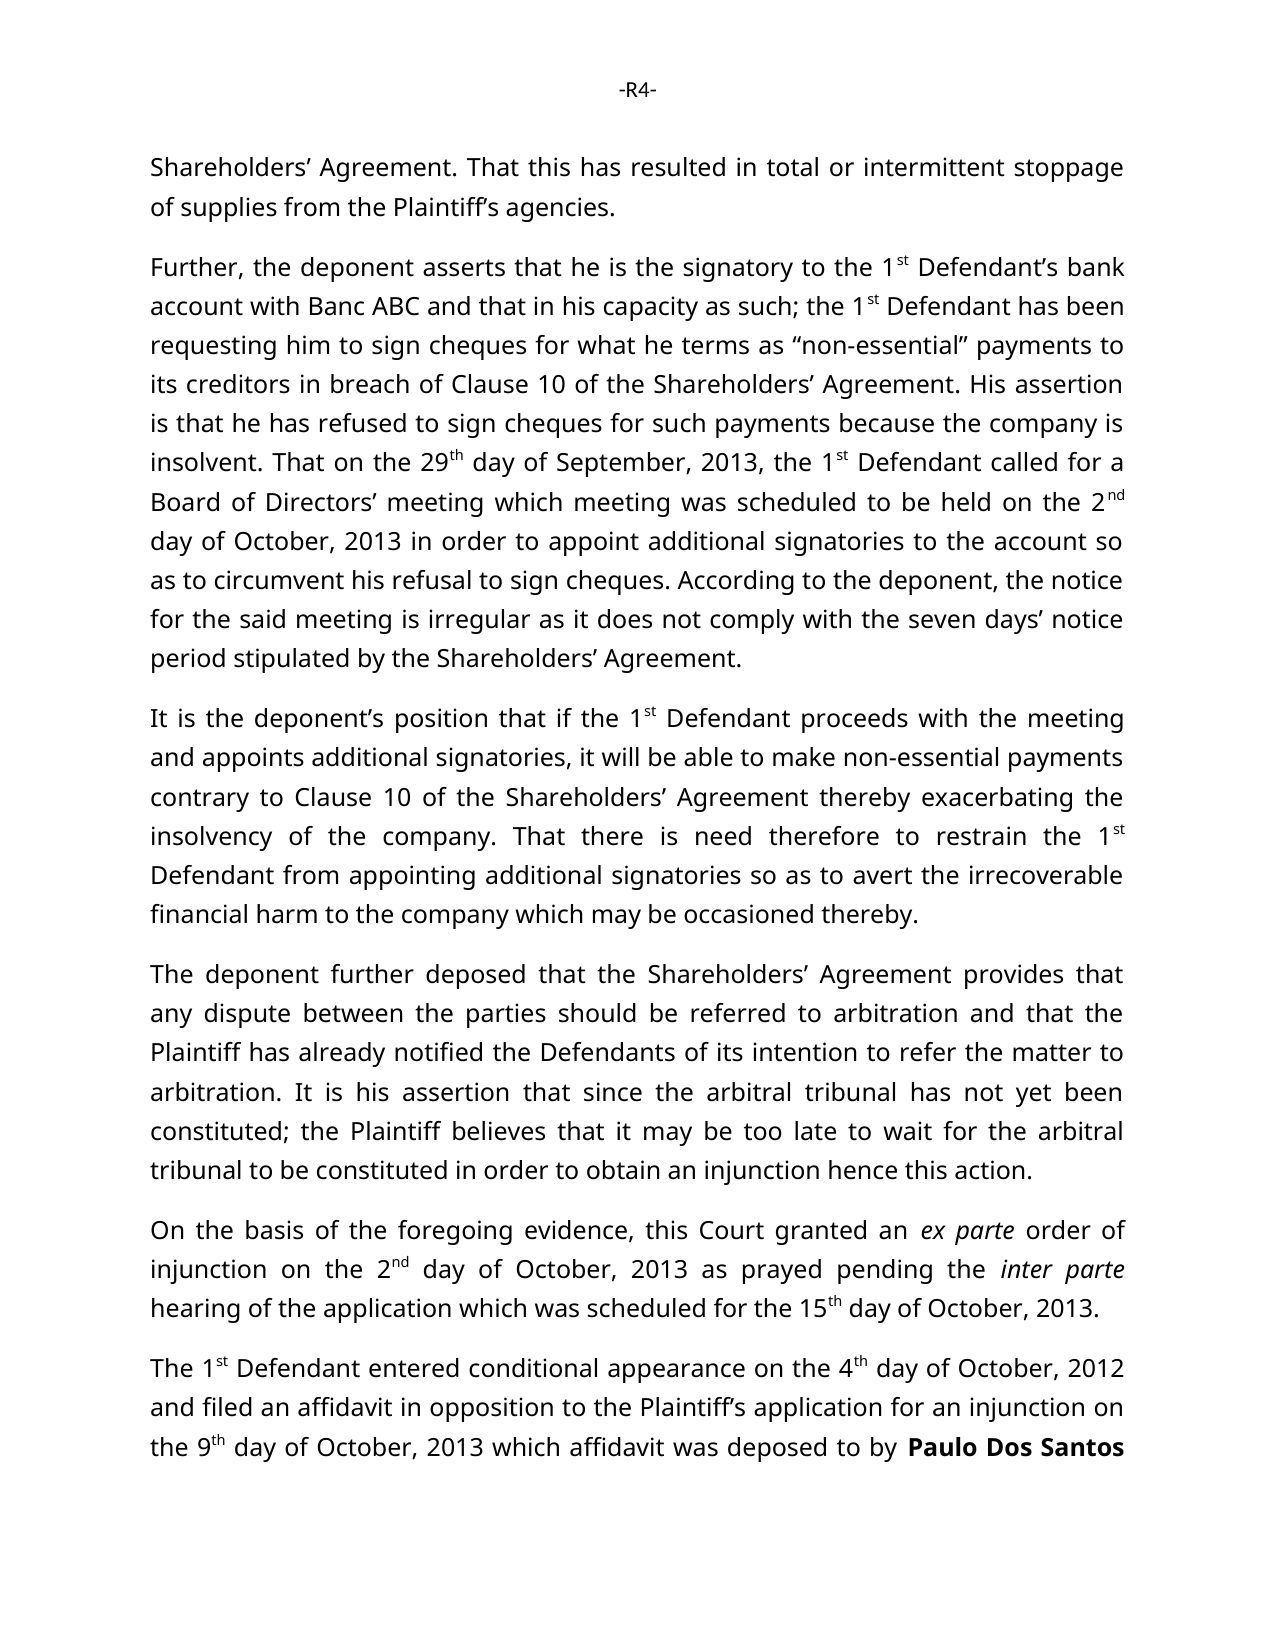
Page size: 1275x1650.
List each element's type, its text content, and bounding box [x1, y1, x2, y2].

text Further, the deponent asserts that he is the signatory to the 1st Defendant’s bank account with Banc ABC and that in his capacity as such; the 1st Defendant has been requesting him to sign cheques for what he terms as “non-essential” payments to its creditors in breach of Clause 10 of the Shareholders’ Agreement. His assertion is that he has refused to sign cheques for such payments because the company is insolvent. That on the 29th day of September, 2013, the 1st Defendant called for a Board of Directors’ meeting which meeting was scheduled to be held on the 2nd day of October, 2013 in order to appoint additional signatories to the account so as to circumvent his refusal to sign cheques. According to the deponent, the notice for the said meeting is irregular as it does not comply with the seven days’ notice period stipulated by the Shareholders’ Agreement. [150, 249, 1125, 675]
text The deponent further deposed that the Shareholders’ Agreement provides that any dispute between the parties should be referred to arbitration and that the Plaintiff has already notified the Defendants of its intention to refer the matter to arbitration. It is his assertion that since the arbitral tribunal has not yet been constituted; the Plaintiff believes that it may be too late to wait for the arbitral tribunal to be constituted in order to obtain an injunction hence this action. [150, 957, 1125, 1187]
text It is the deponent’s position that if the 1st Defendant proceeds with the meeting and appoints additional signatories, it will be able to make non-essential payments contrary to Clause 10 of the Shareholders’ Agreement thereby exacerbating the insolvency of the company. That there is need therefore to restrain the 1st Defendant from appointing additional signatories so as to avert the irrecoverable financial harm to the company which may be occasioned thereby. [150, 701, 1125, 931]
text On the basis of the foregoing evidence, this Court granted an ex parte order of injunction on the 2nd day of October, 2013 as prayed pending the inter parte hearing of the application which was scheduled for the 15th day of October, 2013. [150, 1212, 1125, 1325]
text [150, 1351, 1125, 1463]
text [150, 150, 1125, 223]
